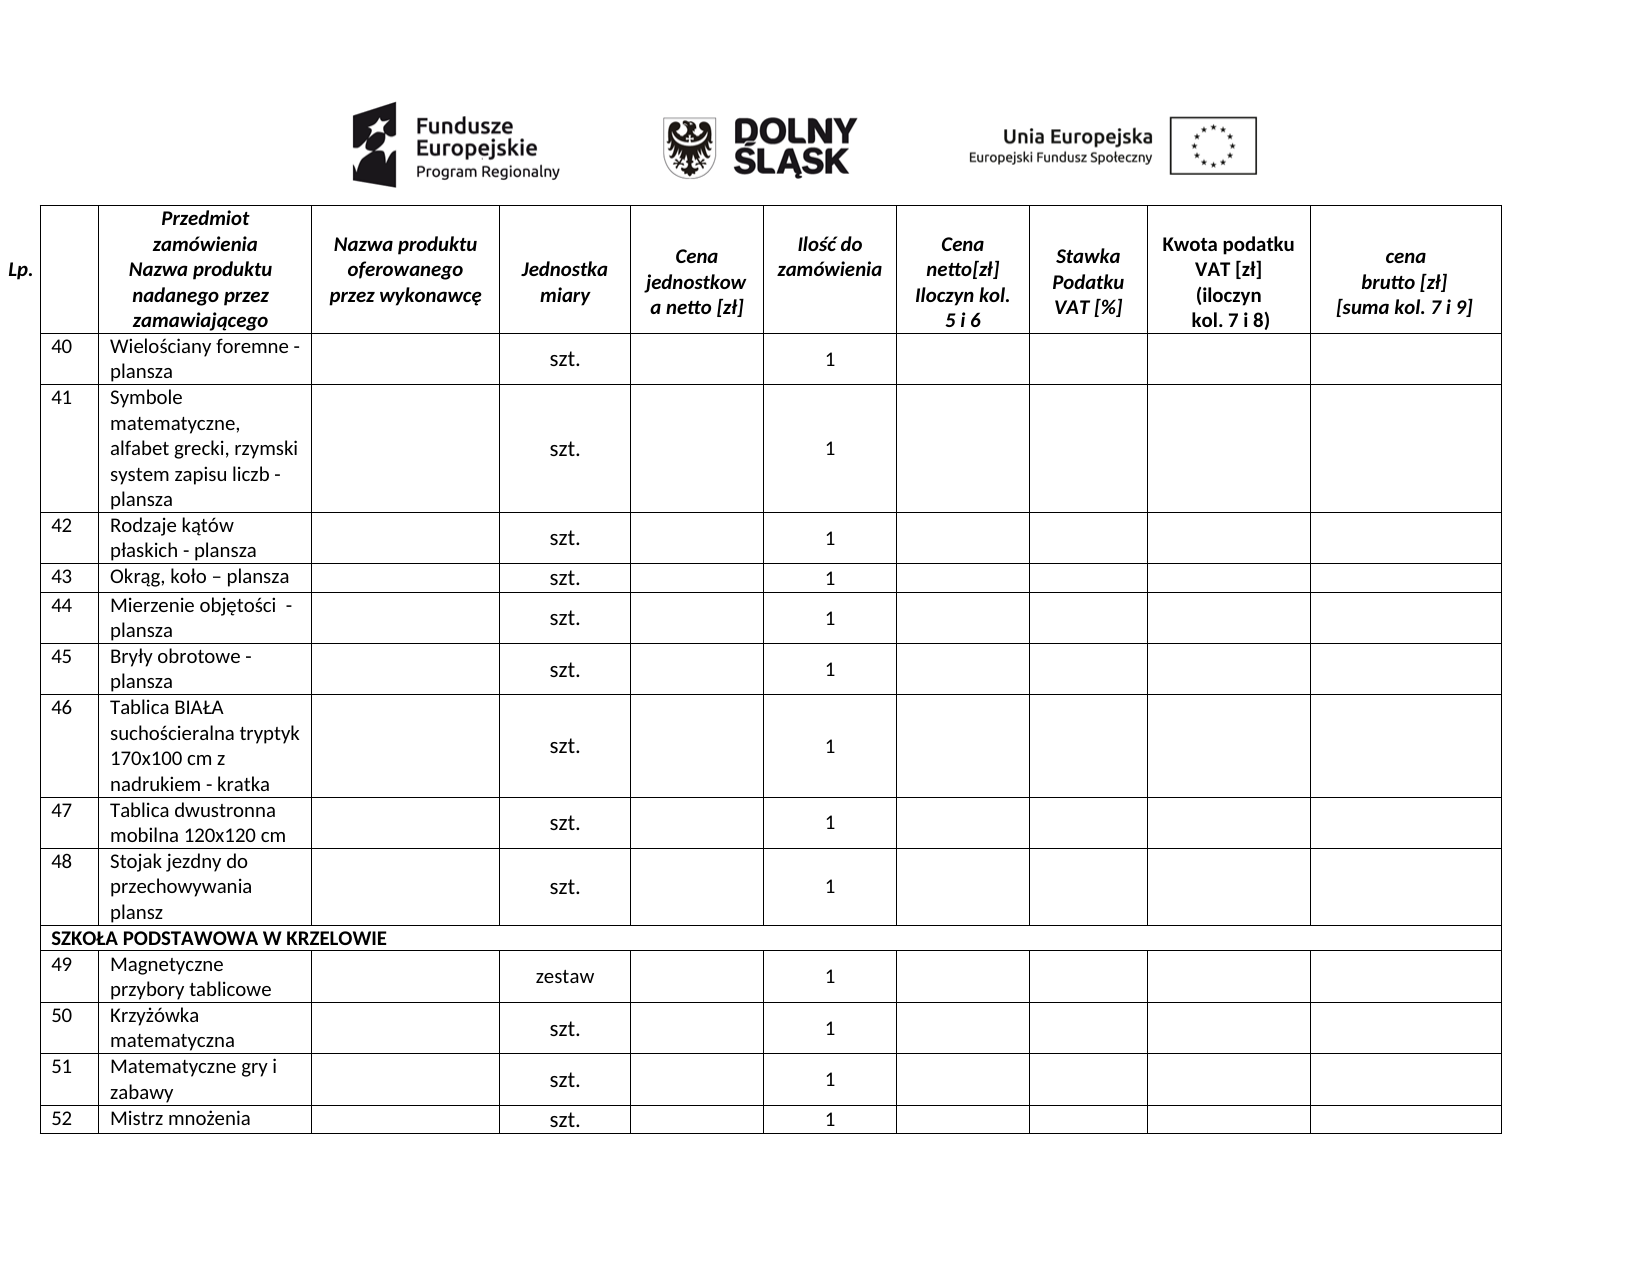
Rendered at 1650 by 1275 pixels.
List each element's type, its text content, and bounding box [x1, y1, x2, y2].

table_cell [1148, 334, 1310, 384]
table_cell [897, 798, 1029, 848]
table_cell szt. [500, 695, 630, 796]
table_cell Wielościany foremne - plansza [99, 334, 311, 384]
table_cell [1030, 1106, 1147, 1133]
table_cell 47 [41, 798, 98, 848]
table_cell [1311, 695, 1501, 796]
table_cell 1 [764, 951, 896, 1002]
table_cell 1 [764, 695, 896, 796]
table_cell [897, 593, 1029, 643]
table_cell [312, 1106, 499, 1133]
table_cell [897, 1106, 1029, 1133]
table_cell [312, 513, 499, 563]
table_header Nazwa produktu oferowanego przez wykonawcę [312, 206, 499, 333]
table_cell szt. [500, 849, 630, 924]
table_cell [312, 849, 499, 924]
table_cell [631, 1054, 763, 1104]
table_cell [312, 593, 499, 643]
table_cell [1148, 1054, 1310, 1104]
table_cell 40 [41, 334, 98, 384]
table_cell [631, 564, 763, 591]
table_cell [631, 1106, 763, 1133]
table_cell [1311, 385, 1501, 512]
table_cell [1311, 1003, 1501, 1053]
table_cell [1148, 1003, 1310, 1053]
table_cell [897, 849, 1029, 924]
table_cell szt. [500, 798, 630, 848]
table_cell Stojak jezdny do przechowywania plansz [99, 849, 311, 924]
table_cell [897, 385, 1029, 512]
table_cell 50 [41, 1003, 98, 1053]
table_cell [1311, 564, 1501, 591]
table_cell 45 [41, 644, 98, 694]
table_cell [631, 513, 763, 563]
table_cell [631, 593, 763, 643]
table_cell 41 [41, 385, 98, 512]
table_cell 1 [764, 1003, 896, 1053]
table_cell [897, 513, 1029, 563]
table_header Cena netto[zł] Iloczyn kol. 5 i 6 [897, 206, 1029, 333]
table_header Stawka Podatku VAT [%] [1030, 206, 1147, 333]
table_cell [1311, 334, 1501, 384]
table_cell Mierzenie objętości - plansza [99, 593, 311, 643]
table_cell 1 [764, 644, 896, 694]
table_cell [1148, 593, 1310, 643]
table_cell [1030, 334, 1147, 384]
table_cell [1030, 798, 1147, 848]
table_cell 1 [764, 564, 896, 591]
table_cell 51 [41, 1054, 98, 1104]
table_cell [897, 334, 1029, 384]
table_cell [312, 385, 499, 512]
table_cell 1 [764, 849, 896, 924]
table_cell Magnetyczne przybory tablicowe [99, 951, 311, 1002]
table_cell [1148, 1106, 1310, 1133]
table_cell [1148, 695, 1310, 796]
table_cell 49 [41, 951, 98, 1002]
table_cell [631, 849, 763, 924]
table_cell Matematyczne gry i zabawy [99, 1054, 311, 1104]
table_cell [897, 644, 1029, 694]
table_cell [1148, 849, 1310, 924]
table_cell 1 [764, 1106, 896, 1133]
table_cell 43 [41, 564, 98, 591]
table_cell [897, 695, 1029, 796]
table_cell [1311, 593, 1501, 643]
table_cell 1 [764, 513, 896, 563]
table_cell [312, 695, 499, 796]
picture [335, 98, 1279, 193]
table_cell szt. [500, 334, 630, 384]
table_cell [1030, 593, 1147, 643]
table_cell [1148, 644, 1310, 694]
table_cell szt. [500, 1003, 630, 1053]
table_header Kwota podatku VAT [zł] (iloczyn kol. 7 i 8) [1148, 206, 1310, 333]
table_cell [631, 334, 763, 384]
table_cell szt. [500, 564, 630, 591]
table_cell Tablica BIAŁA suchościeralna tryptyk 170x100 cm z nadrukiem - kratka [99, 695, 311, 796]
table_cell [631, 951, 763, 1002]
table_cell [1311, 951, 1501, 1002]
table_cell Mistrz mnożenia [99, 1106, 311, 1133]
table_cell 52 [41, 1106, 98, 1133]
table_cell [1030, 1003, 1147, 1053]
table_cell [631, 644, 763, 694]
table_cell [312, 644, 499, 694]
table_cell szt. [500, 1054, 630, 1104]
table_cell [1148, 513, 1310, 563]
table_cell szt. [500, 593, 630, 643]
table_cell [1311, 1106, 1501, 1133]
table_cell szt. [500, 385, 630, 512]
table_cell Rodzaje kątów płaskich - plansza [99, 513, 311, 563]
table_cell Symbole matematyczne, alfabet grecki, rzymski system zapisu liczb - plansza [99, 385, 311, 512]
table_cell 1 [764, 798, 896, 848]
table_cell szt. [500, 644, 630, 694]
table_cell [897, 1003, 1029, 1053]
table_cell [1030, 849, 1147, 924]
table_cell [1030, 513, 1147, 563]
table_cell 1 [764, 1054, 896, 1104]
table_cell [631, 1003, 763, 1053]
table_cell [1030, 385, 1147, 512]
table_cell 1 [764, 593, 896, 643]
table_cell [312, 1003, 499, 1053]
table_cell [631, 798, 763, 848]
table_cell zestaw [500, 951, 630, 1002]
table_cell SZKOŁA PODSTAWOWA W KRZELOWIE [41, 926, 1501, 950]
table_cell [1311, 644, 1501, 694]
table_cell [1148, 798, 1310, 848]
table_cell [1030, 644, 1147, 694]
table_header cena brutto [zł] [suma kol. 7 i 9] [1311, 206, 1501, 333]
table_cell [1311, 849, 1501, 924]
table_cell [897, 951, 1029, 1002]
table_cell Bryły obrotowe - plansza [99, 644, 311, 694]
table_cell [312, 334, 499, 384]
table_cell [312, 1054, 499, 1104]
table_cell 1 [764, 334, 896, 384]
table_cell [312, 564, 499, 591]
table_cell [1030, 695, 1147, 796]
table_cell [1311, 513, 1501, 563]
table_header Przedmiot zamówienia Nazwa produktu nadanego przez zamawiającego [99, 206, 311, 333]
table_cell [631, 385, 763, 512]
table_header Ilość do zamówienia [764, 206, 896, 333]
table_cell [1311, 798, 1501, 848]
table_cell [1148, 385, 1310, 512]
table_cell [897, 1054, 1029, 1104]
table_cell Tablica dwustronna mobilna 120x120 cm [99, 798, 311, 848]
table_cell [1030, 1054, 1147, 1104]
table_cell 42 [41, 513, 98, 563]
table_cell [1311, 1054, 1501, 1104]
table_cell [312, 798, 499, 848]
table_cell [631, 695, 763, 796]
table_cell 1 [764, 385, 896, 512]
table_cell Okrąg, koło – plansza [99, 564, 311, 591]
table_cell 46 [41, 695, 98, 796]
table_cell [1030, 564, 1147, 591]
table_cell szt. [500, 1106, 630, 1133]
table_cell [1148, 951, 1310, 1002]
table_header Cena jednostkowa netto [zł] [631, 206, 763, 333]
table_cell Krzyżówka matematyczna [99, 1003, 311, 1053]
table_cell 44 [41, 593, 98, 643]
table_header Jednostka miary [500, 206, 630, 333]
table_cell szt. [500, 513, 630, 563]
table_header Lp. [41, 206, 98, 333]
table_cell 48 [41, 849, 98, 924]
table_cell [1030, 951, 1147, 1002]
table_cell [312, 951, 499, 1002]
table_cell [1148, 564, 1310, 591]
table_cell [897, 564, 1029, 591]
